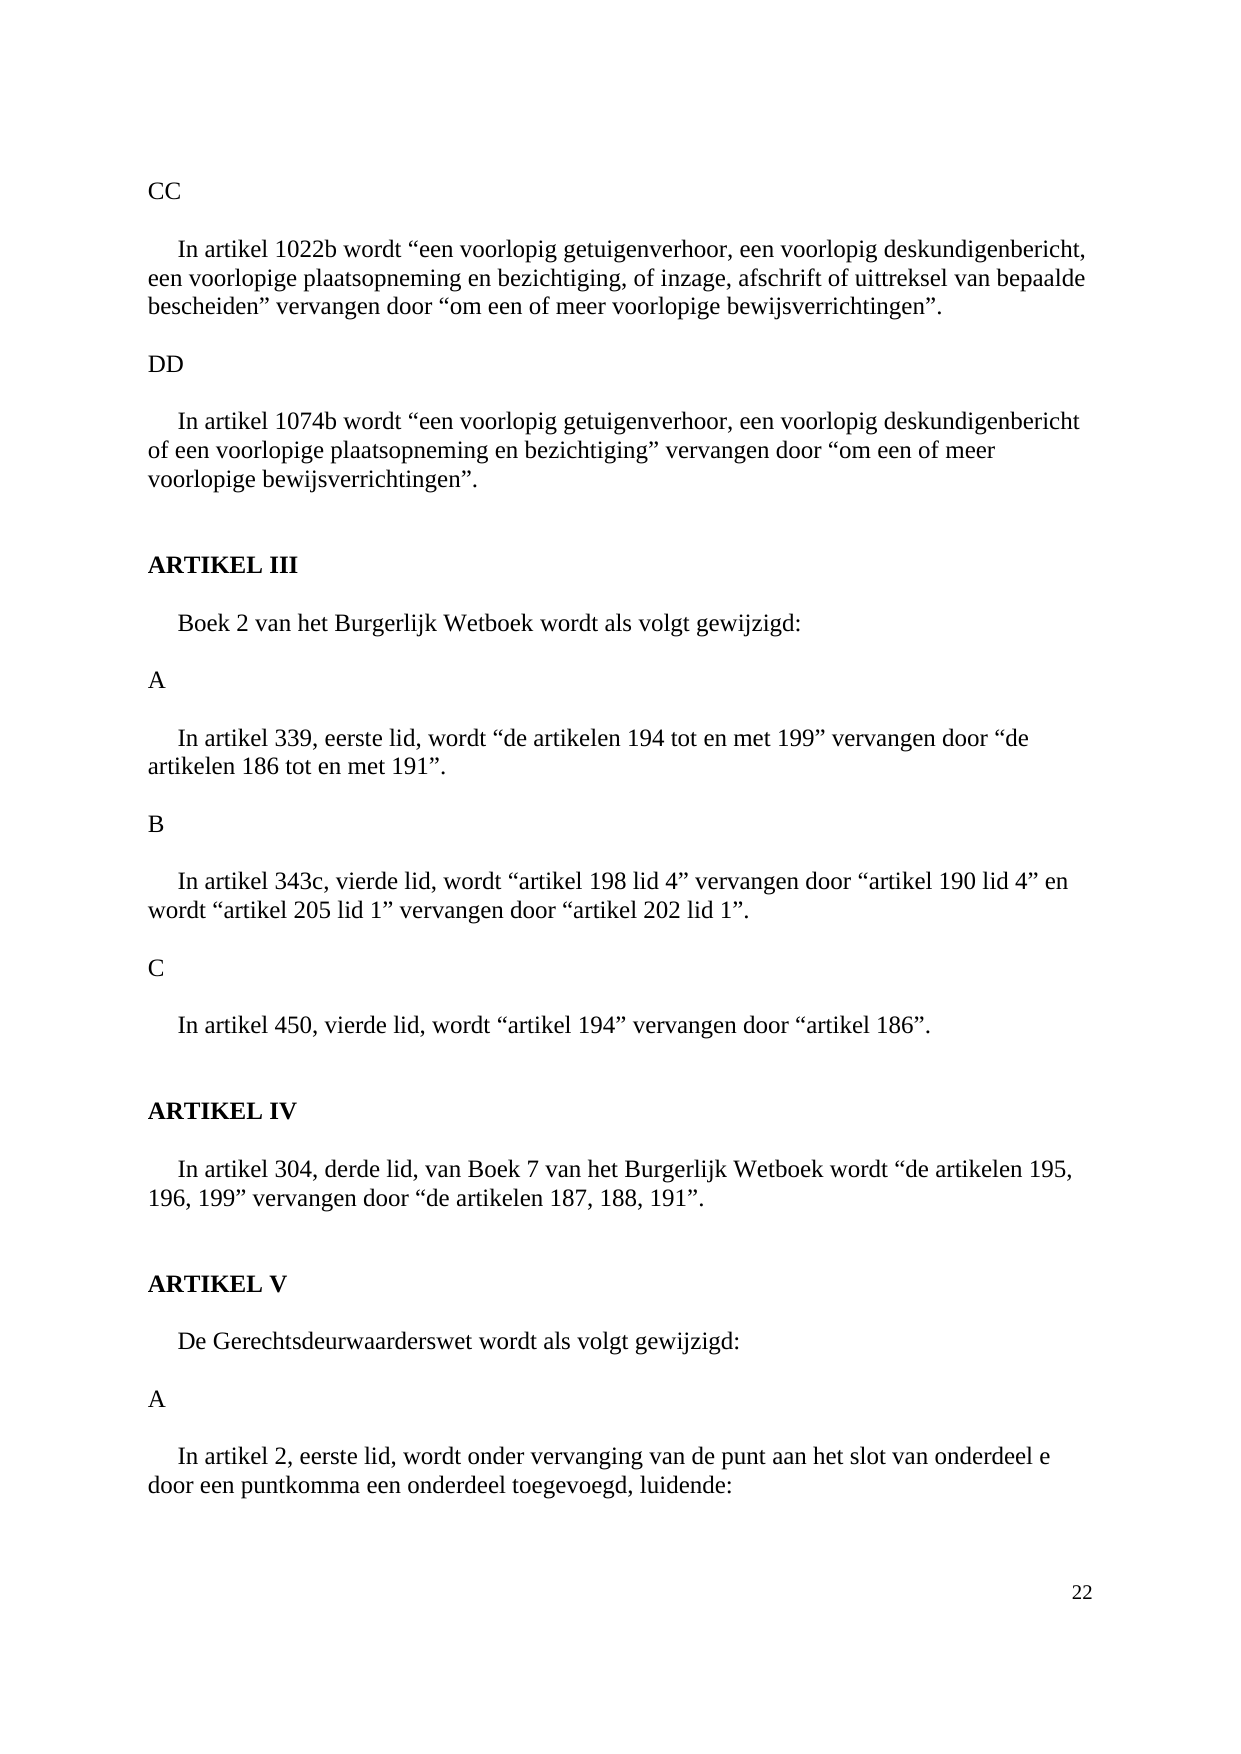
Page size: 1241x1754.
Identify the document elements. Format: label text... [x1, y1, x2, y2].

text De Gerechtsdeurwaarderswet wordt als volgt gewijzigd: [148, 1326, 1092, 1355]
text In artikel 1022b wordt “een voorlopig getuigenverhoor, een voorlopig deskundigenbericht, een voorlopige plaatsopneming en bezichtiging, of inzage, afschrift of uittreksel van bepaalde bescheiden” vervangen door “om een of meer voorlopige bewijsverrichtingen”. [148, 234, 1092, 320]
text ARTIKEL V [148, 1269, 1092, 1298]
text In artikel 450, vierde lid, wordt “artikel 194” vervangen door “artikel 186”. [148, 1010, 1092, 1039]
text CC [148, 176, 1092, 205]
text C [148, 953, 1092, 981]
text A [148, 1384, 1092, 1413]
text In artikel 343c, vierde lid, wordt “artikel 198 lid 4” vervangen door “artikel 190 lid 4” en wordt “artikel 205 lid 1” vervangen door “artikel 202 lid 1”. [148, 866, 1092, 924]
text In artikel 2, eerste lid, wordt onder vervanging van de punt aan het slot van onderdeel e door een puntkomma een onderdeel toegevoegd, luidende: [148, 1441, 1092, 1499]
text A [148, 665, 1092, 694]
text In artikel 339, eerste lid, wordt “de artikelen 194 tot en met 199” vervangen door “de artikelen 186 tot en met 191”. [148, 723, 1092, 780]
text ARTIKEL III [148, 550, 1092, 579]
text ARTIKEL IV [148, 1096, 1092, 1125]
text Boek 2 van het Burgerlijk Wetboek wordt als volgt gewijzigd: [148, 608, 1092, 636]
text B [148, 809, 1092, 838]
text In artikel 304, derde lid, van Boek 7 van het Burgerlijk Wetboek wordt “de artikelen 195, 196, 199” vervangen door “de artikelen 187, 188, 191”. [148, 1154, 1092, 1211]
text In artikel 1074b wordt “een voorlopig getuigenverhoor, een voorlopig deskundigenbericht of een voorlopige plaatsopneming en bezichtiging” vervangen door “om een of meer voorlopige bewijsverrichtingen”. [148, 406, 1092, 493]
text DD [148, 349, 1092, 378]
